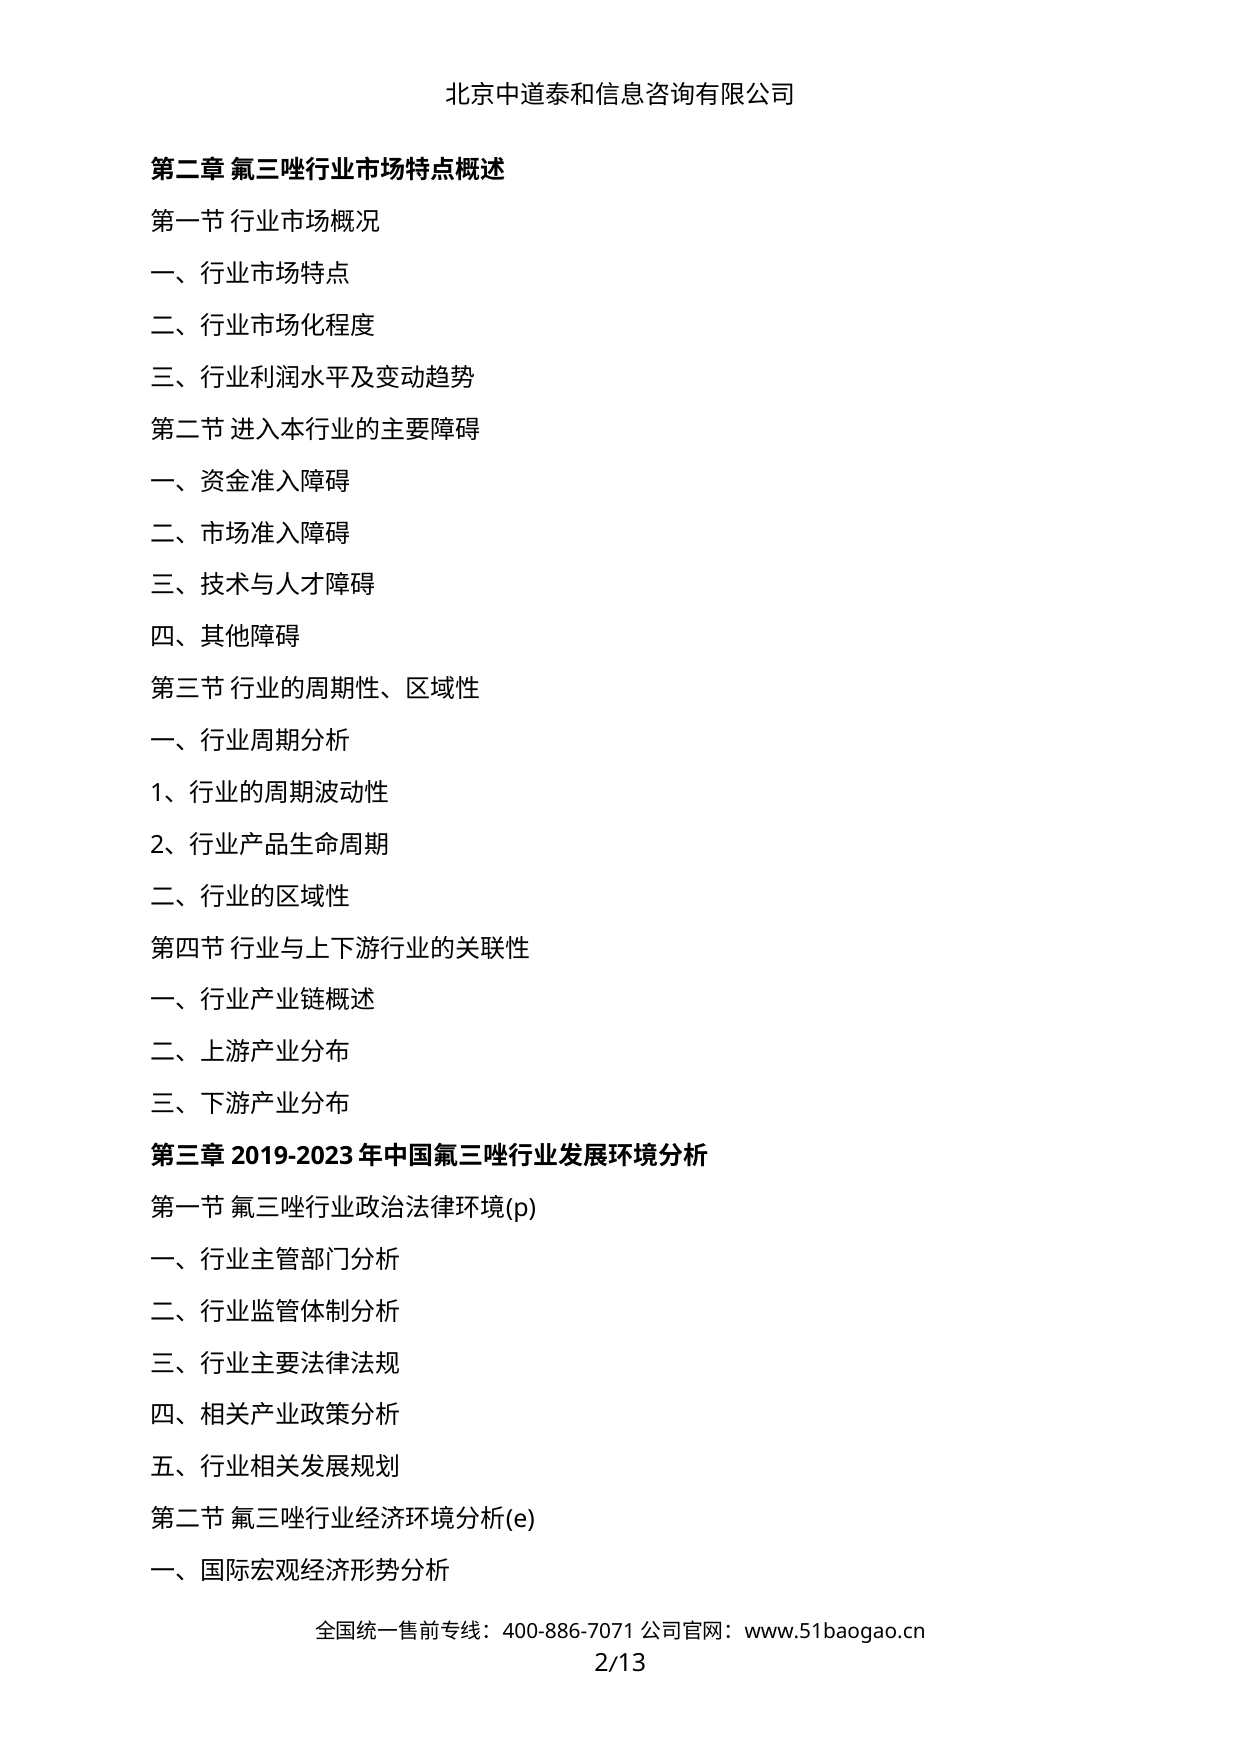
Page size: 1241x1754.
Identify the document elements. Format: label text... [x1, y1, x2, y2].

text 一、行业市场特点 [150, 254, 1090, 290]
text 第二节 进入本行业的主要障碍 [150, 409, 1090, 446]
text 二、行业的区域性 [150, 876, 1090, 912]
text 三、下游产业分布 [150, 1084, 1090, 1120]
text 三、行业利润水平及变动趋势 [150, 357, 1090, 394]
text 三、行业主要法律法规 [150, 1343, 1090, 1379]
text 第四节 行业与上下游行业的关联性 [150, 928, 1090, 964]
text 第一节 行业市场概况 [150, 202, 1090, 238]
text 第二章 氟三唑行业市场特点概述 [150, 150, 1090, 186]
text 四、其他障碍 [150, 617, 1090, 653]
text 一、行业主管部门分析 [150, 1239, 1090, 1276]
text 三、技术与人才障碍 [150, 565, 1090, 601]
text 第三章 2019-2023年中国氟三唑行业发展环境分析 [150, 1136, 1090, 1172]
text 一、国际宏观经济形势分析 [150, 1551, 1090, 1587]
text 四、相关产业政策分析 [150, 1395, 1090, 1431]
text 二、行业监管体制分析 [150, 1291, 1090, 1327]
text 一、行业产业链概述 [150, 980, 1090, 1016]
text 第三节 行业的周期性、区域性 [150, 669, 1090, 705]
text 1、行业的周期波动性 [150, 772, 1090, 809]
text 二、行业市场化程度 [150, 306, 1090, 342]
text 第二节 氟三唑行业经济环境分析(e) [150, 1499, 1090, 1535]
text 一、行业周期分析 [150, 721, 1090, 757]
text 一、资金准入障碍 [150, 461, 1090, 497]
text 二、市场准入障碍 [150, 513, 1090, 549]
text 二、上游产业分布 [150, 1032, 1090, 1068]
text 第一节 氟三唑行业政治法律环境(p) [150, 1187, 1090, 1224]
text 五、行业相关发展规划 [150, 1447, 1090, 1483]
text 2、行业产品生命周期 [150, 824, 1090, 861]
